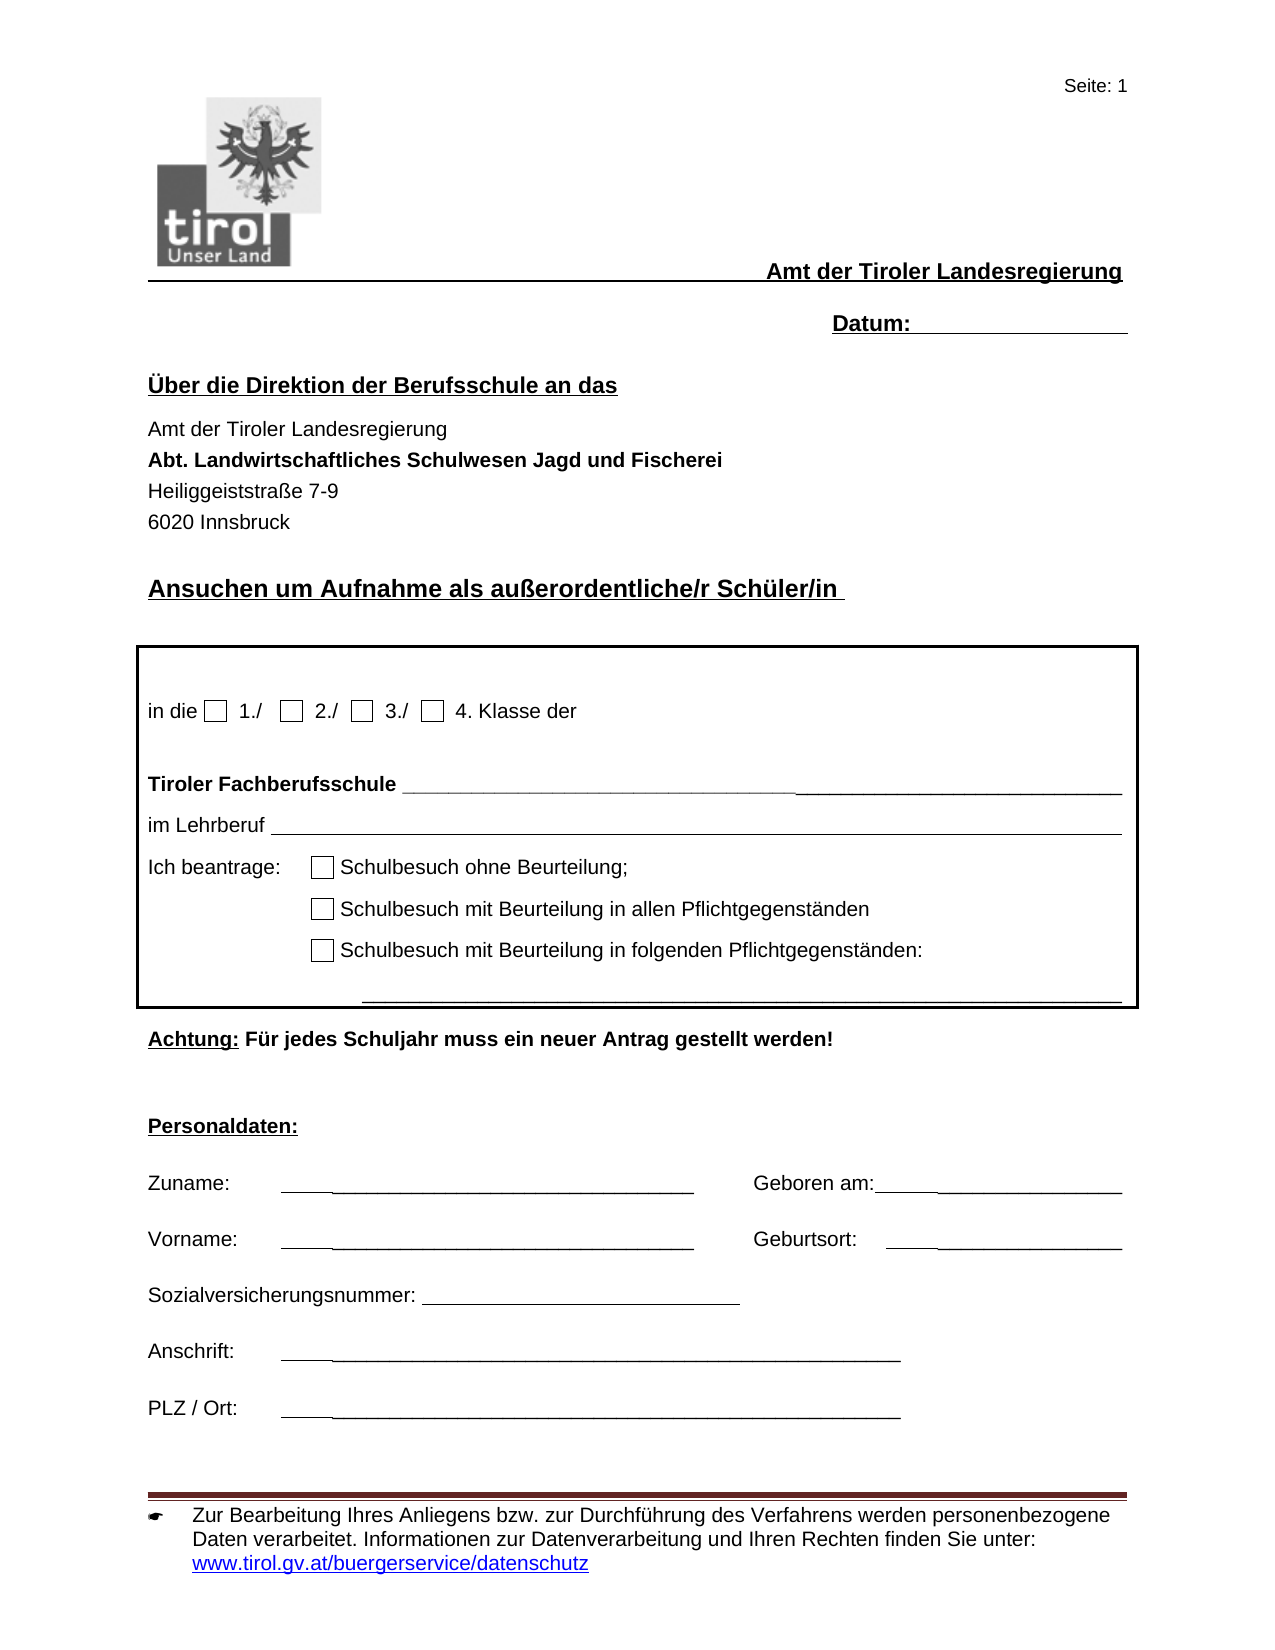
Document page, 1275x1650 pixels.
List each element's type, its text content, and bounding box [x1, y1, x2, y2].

text Personaldaten: [148, 1076, 1127, 1138]
text Schulbesuch mit Beurteilung in allen Pflichtgegenständen [139, 884, 1136, 921]
text Achtung: Für jedes Schuljahr muss ein neuer Antrag gestellt werden! [148, 1019, 1127, 1051]
text PLZ / Ort: [148, 1388, 1127, 1419]
text Ich beantrage: Schulbesuch ohne Beurteilung; [139, 842, 1136, 879]
text Amt der Tiroler Landesregierung Abt. Landwirtschaftliches Schulwesen Jagd und Fischerei Heiliggeiststraße 7-9 6020 Innsbruck [148, 409, 1127, 534]
text Über die der Berufsschule an das [148, 367, 1127, 399]
text Schulbesuch mit Beurteilung in folgenden Pflichtgegenständen: [139, 926, 1136, 962]
text Amt der Tiroler Landesregierung [148, 253, 1127, 284]
picture [156, 96, 323, 268]
text Zuname: Geboren am: [148, 1163, 1127, 1194]
text in die 1./ 2./ 3./ 4. Klasse der [139, 686, 1136, 723]
text Ansuchen um Aufnahme als außerordentliche/r Schüler/in [148, 572, 1127, 634]
text Sozialversicherungsnummer: [148, 1276, 1127, 1307]
text Tiroler Fachberufsschule [139, 728, 1136, 796]
text Anschrift: [148, 1332, 1127, 1363]
text Datum: [148, 305, 1127, 336]
text Vorname: Geburtsort: [148, 1219, 1127, 1251]
text im Lehrberuf [139, 801, 1136, 837]
